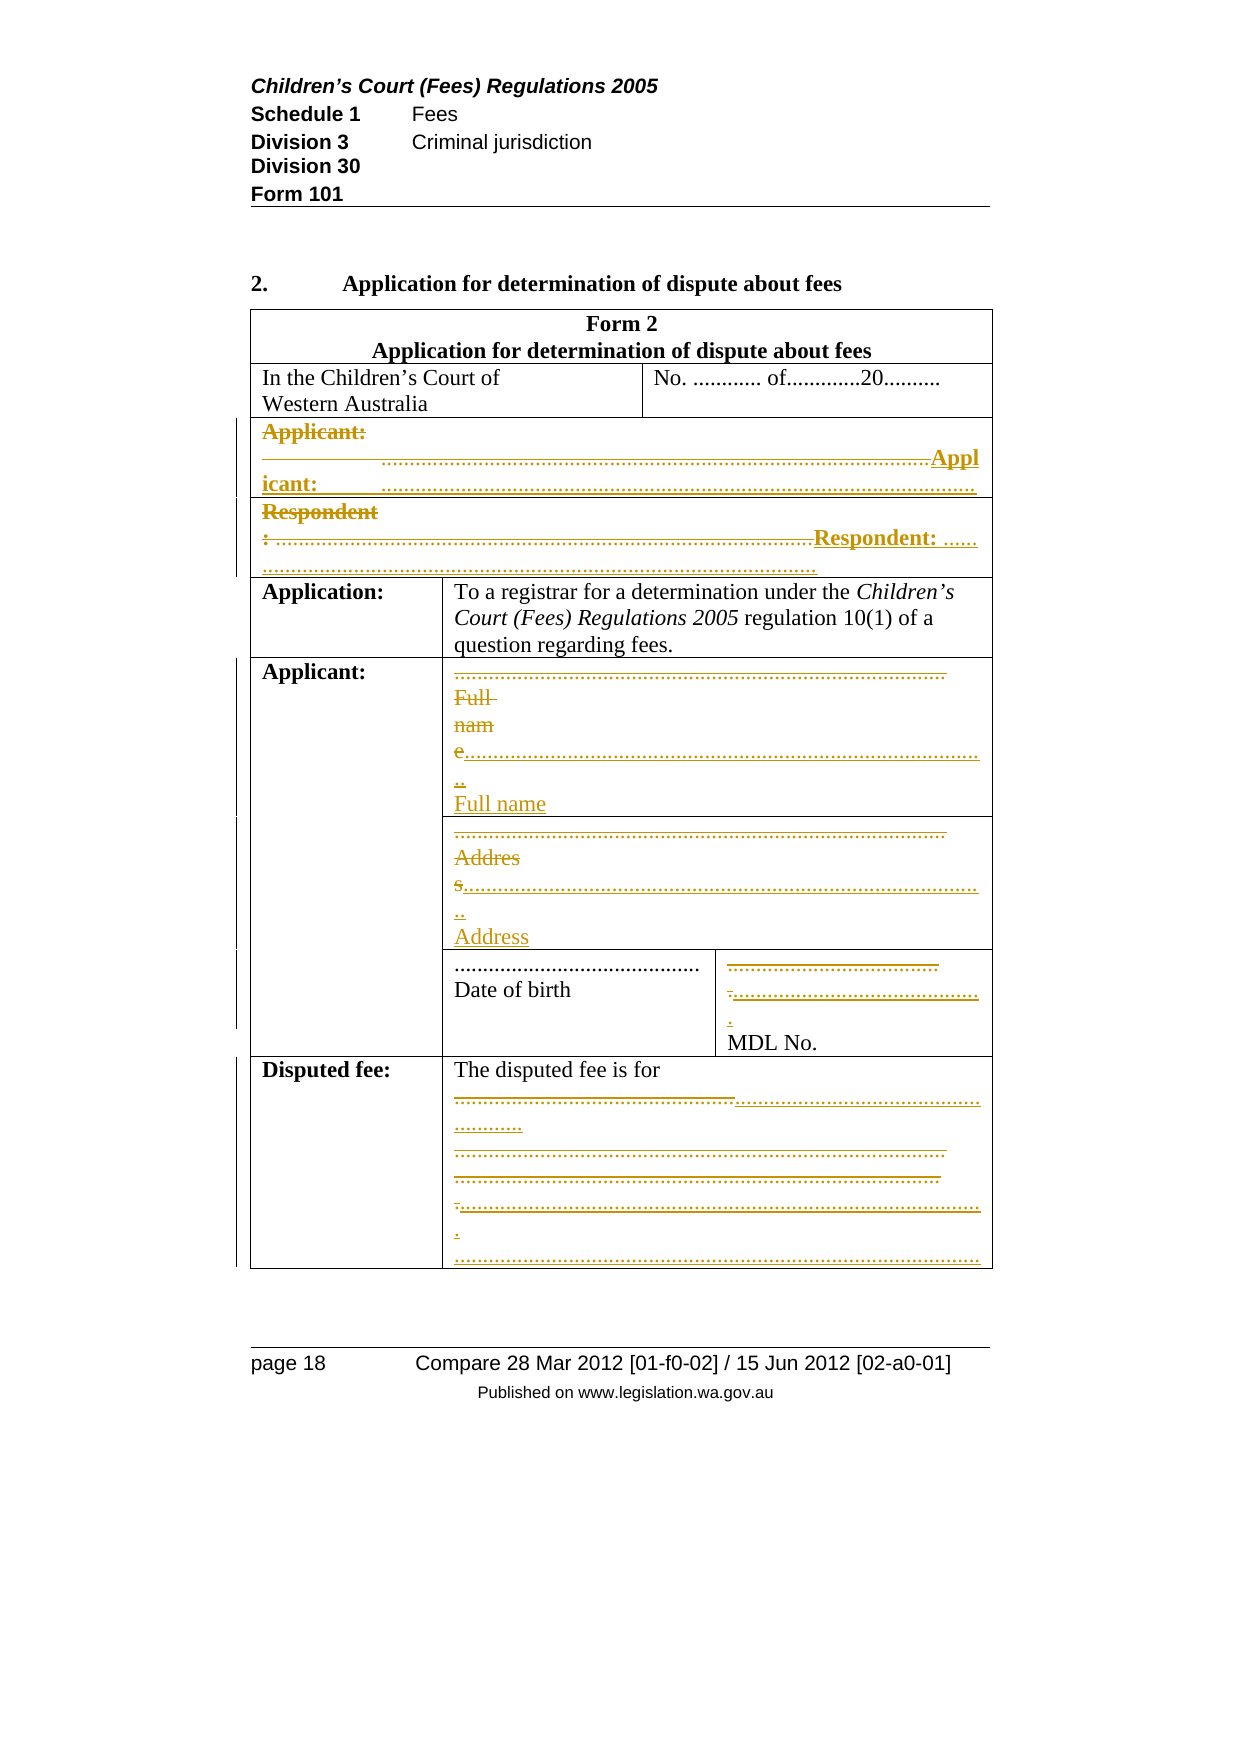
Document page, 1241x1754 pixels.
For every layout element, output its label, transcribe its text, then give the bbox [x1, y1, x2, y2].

table_cell ........................................... Date of birth [443, 950, 715, 1056]
table_cell Applicant: [251, 658, 442, 1056]
table_header Form 2 Application for determination of dispute about fees [251, 310, 992, 363]
table_cell In the Children’s Court of Western Australia [251, 364, 642, 417]
table_cell MDL No. [716, 950, 992, 1056]
table_cell [251, 498, 992, 577]
table_cell [443, 817, 992, 949]
table_cell [443, 658, 992, 816]
table_cell Application: [251, 578, 442, 657]
table_cell Disputed fee: [251, 1057, 442, 1267]
table_cell [251, 418, 992, 497]
table_cell The disputed fee is for [443, 1057, 992, 1267]
table_cell To a registrar for a determination under the Children’s Court (Fees) Regulations 2005 regulation 10(1) of a question regarding fees. [443, 578, 992, 657]
subtitle 2. Application for determination of dispute about fees [251, 270, 990, 297]
table_cell No. ............ of.............20.......... [643, 364, 992, 417]
